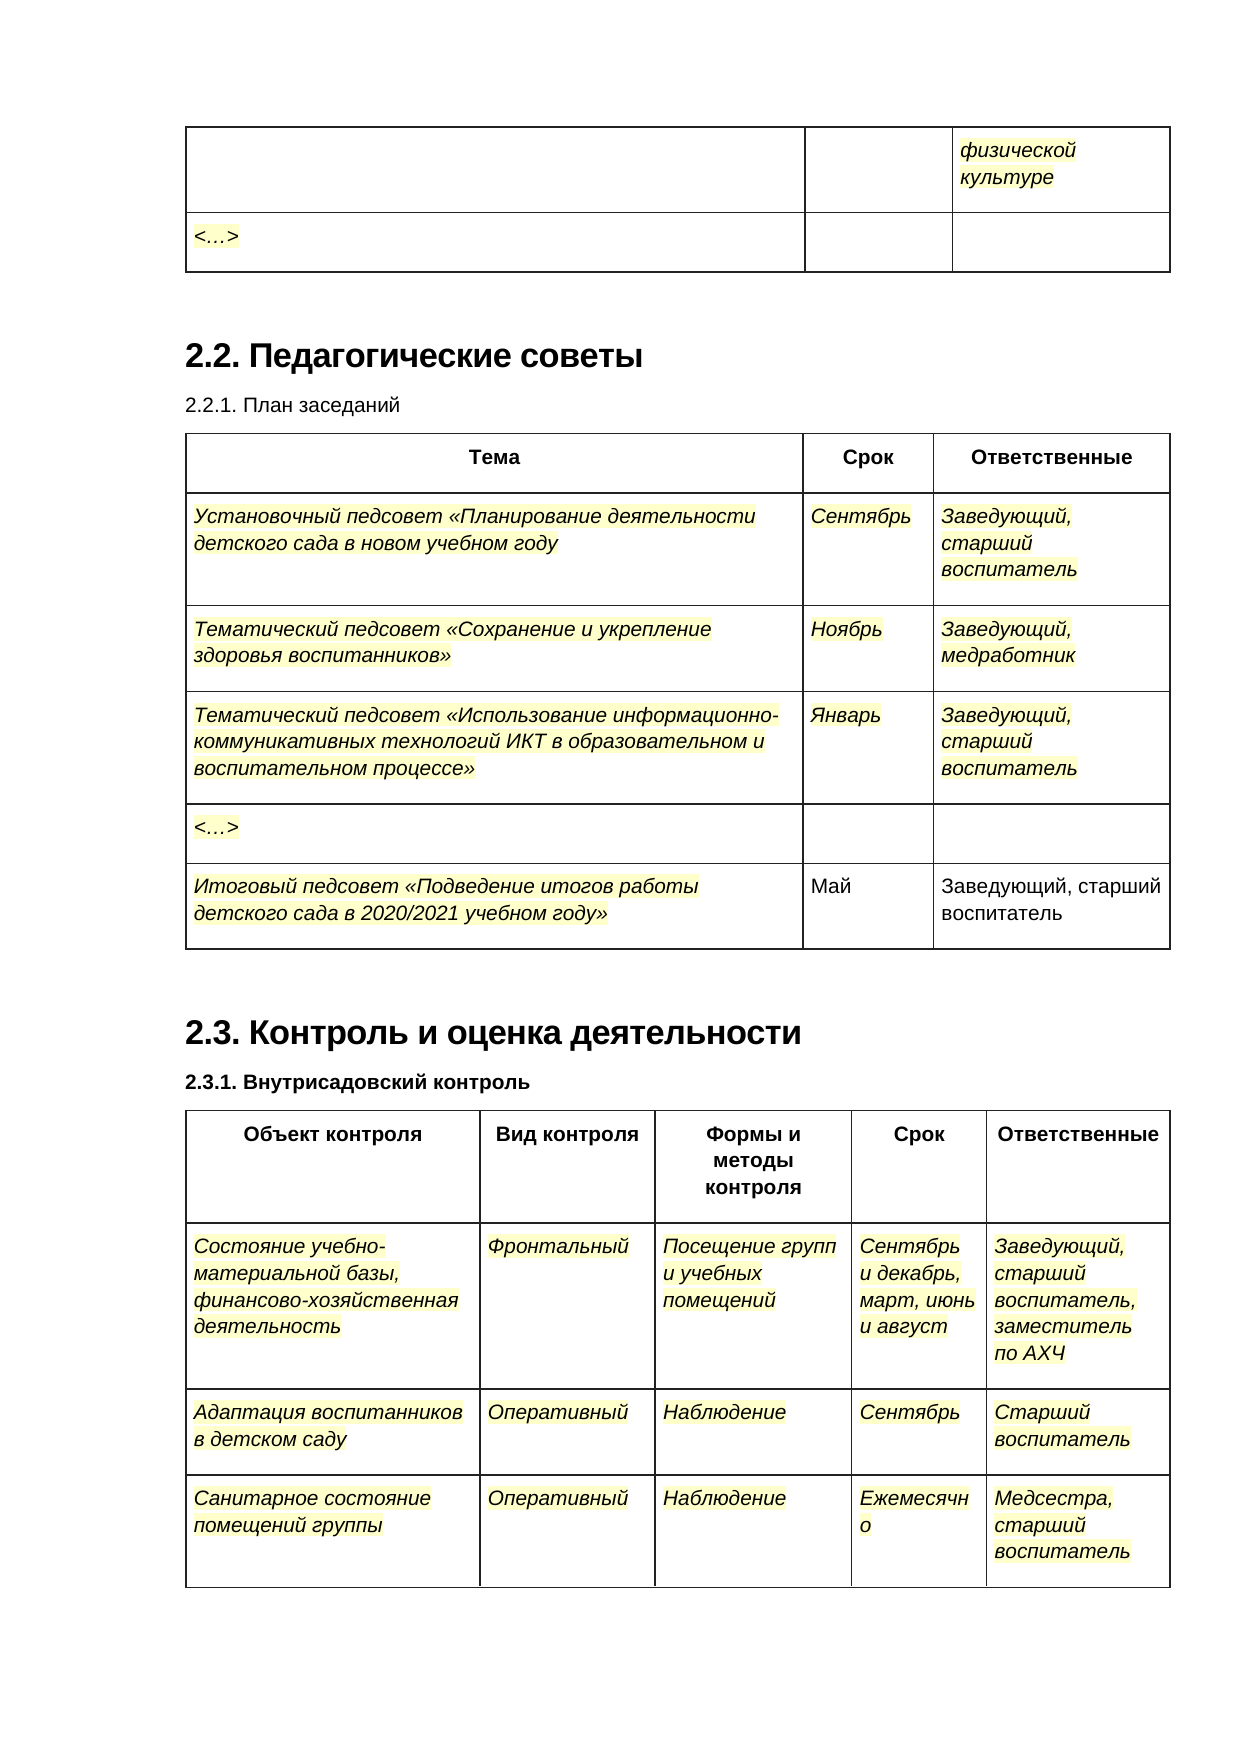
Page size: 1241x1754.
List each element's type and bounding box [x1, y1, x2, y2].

table_header [177, 118, 1177, 1596]
